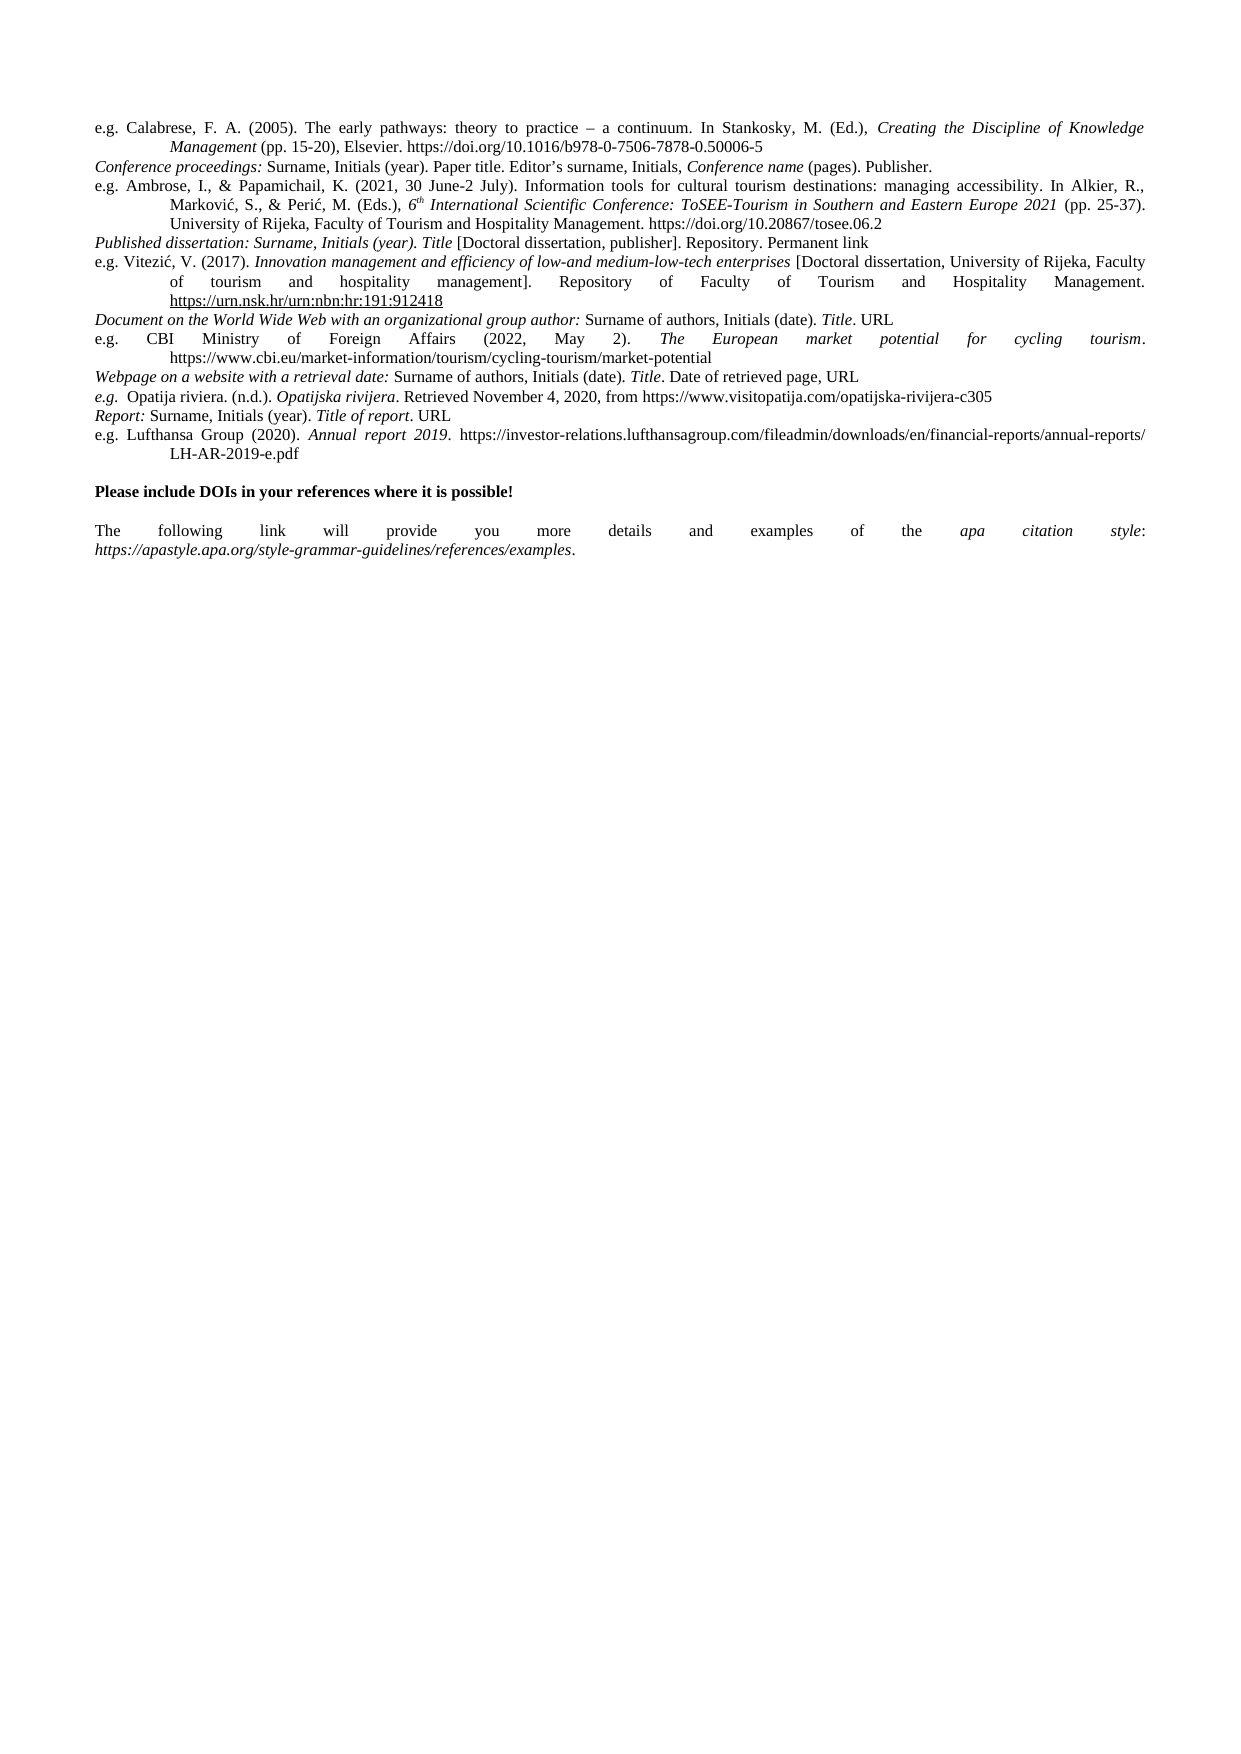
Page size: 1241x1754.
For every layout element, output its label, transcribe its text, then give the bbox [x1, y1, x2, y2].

text Conference proceedings: Surname, Initials (year). Paper title. Editor’s surname, Initials, Conference name (pages). Publisher. [94, 156, 1146, 176]
text The following link will provide you more details and examples of the apa citation style: https://apastyle.apa.org/style-grammar-guidelines/references/examples. [94, 521, 1146, 559]
text Webpage on a website with a retrieval date: Surname of authors, Initials (date). Title. Date of retrieved page, URL [94, 367, 1146, 386]
text e.g. Ambrose, I., & Papamichail, K. (2021, 30 June-2 July). Information tools for cultural tourism destinations: managing accessibility. In Alkier, R., Marković, S., & Perić, M. (Eds.), 6th International Scientific Conference: ToSEE-Tourism in Southern and Eastern Europe 2021 (pp. 25-37). University of Rijeka, Faculty of Tourism and Hospitality Management. https://doi.org/10.20867/tosee.06.2 [94, 176, 1146, 233]
text e.g. Lufthansa Group (2020). Annual report 2019. https://investor-relations.lufthansagroup.com/fileadmin/downloads/en/financial-reports/annual-reports/LH-AR-2019-e.pdf [94, 425, 1146, 463]
text e.g. Vitezić, V. (2017). Innovation management and efficiency of low-and medium-low-tech enterprises [Doctoral dissertation, University of Rijeka, Faculty of tourism and hospitality management]. Repository of Faculty of Tourism and Hospitality Management. https://urn.nsk.hr/urn:nbn:hr:191:912418 [94, 252, 1146, 310]
text Published dissertation: Surname, Initials (year). Title [Doctoral dissertation, publisher]. Repository. Permanent link [94, 233, 1146, 252]
text Document on the World Wide Web with an organizational group author: Surname of authors, Initials (date). Title. URL [94, 310, 1146, 329]
text Please include DOIs in your references where it is possible! [94, 482, 1146, 501]
text Report: Surname, Initials (year). Title of report. URL [94, 406, 1146, 425]
text e.g. Opatija riviera. (n.d.). Opatijska rivijera. Retrieved November 4, 2020, from https://www.visitopatija.com/opatijska-rivijera-c305 [94, 386, 1146, 406]
text e.g. CBI Ministry of Foreign Affairs (2022, May 2). The European market potential for cycling tourism. https://www.cbi.eu/market-information/tourism/cycling-tourism/market-potential [94, 329, 1146, 367]
text e.g. Calabrese, F. A. (2005). The early pathways: theory to practice – a continuum. In Stankosky, M. (Ed.), Creating the Discipline of Knowledge Management (pp. 15-20), Elsevier. https://doi.org/10.1016/b978-0-7506-7878-0.50006-5 [94, 118, 1146, 156]
